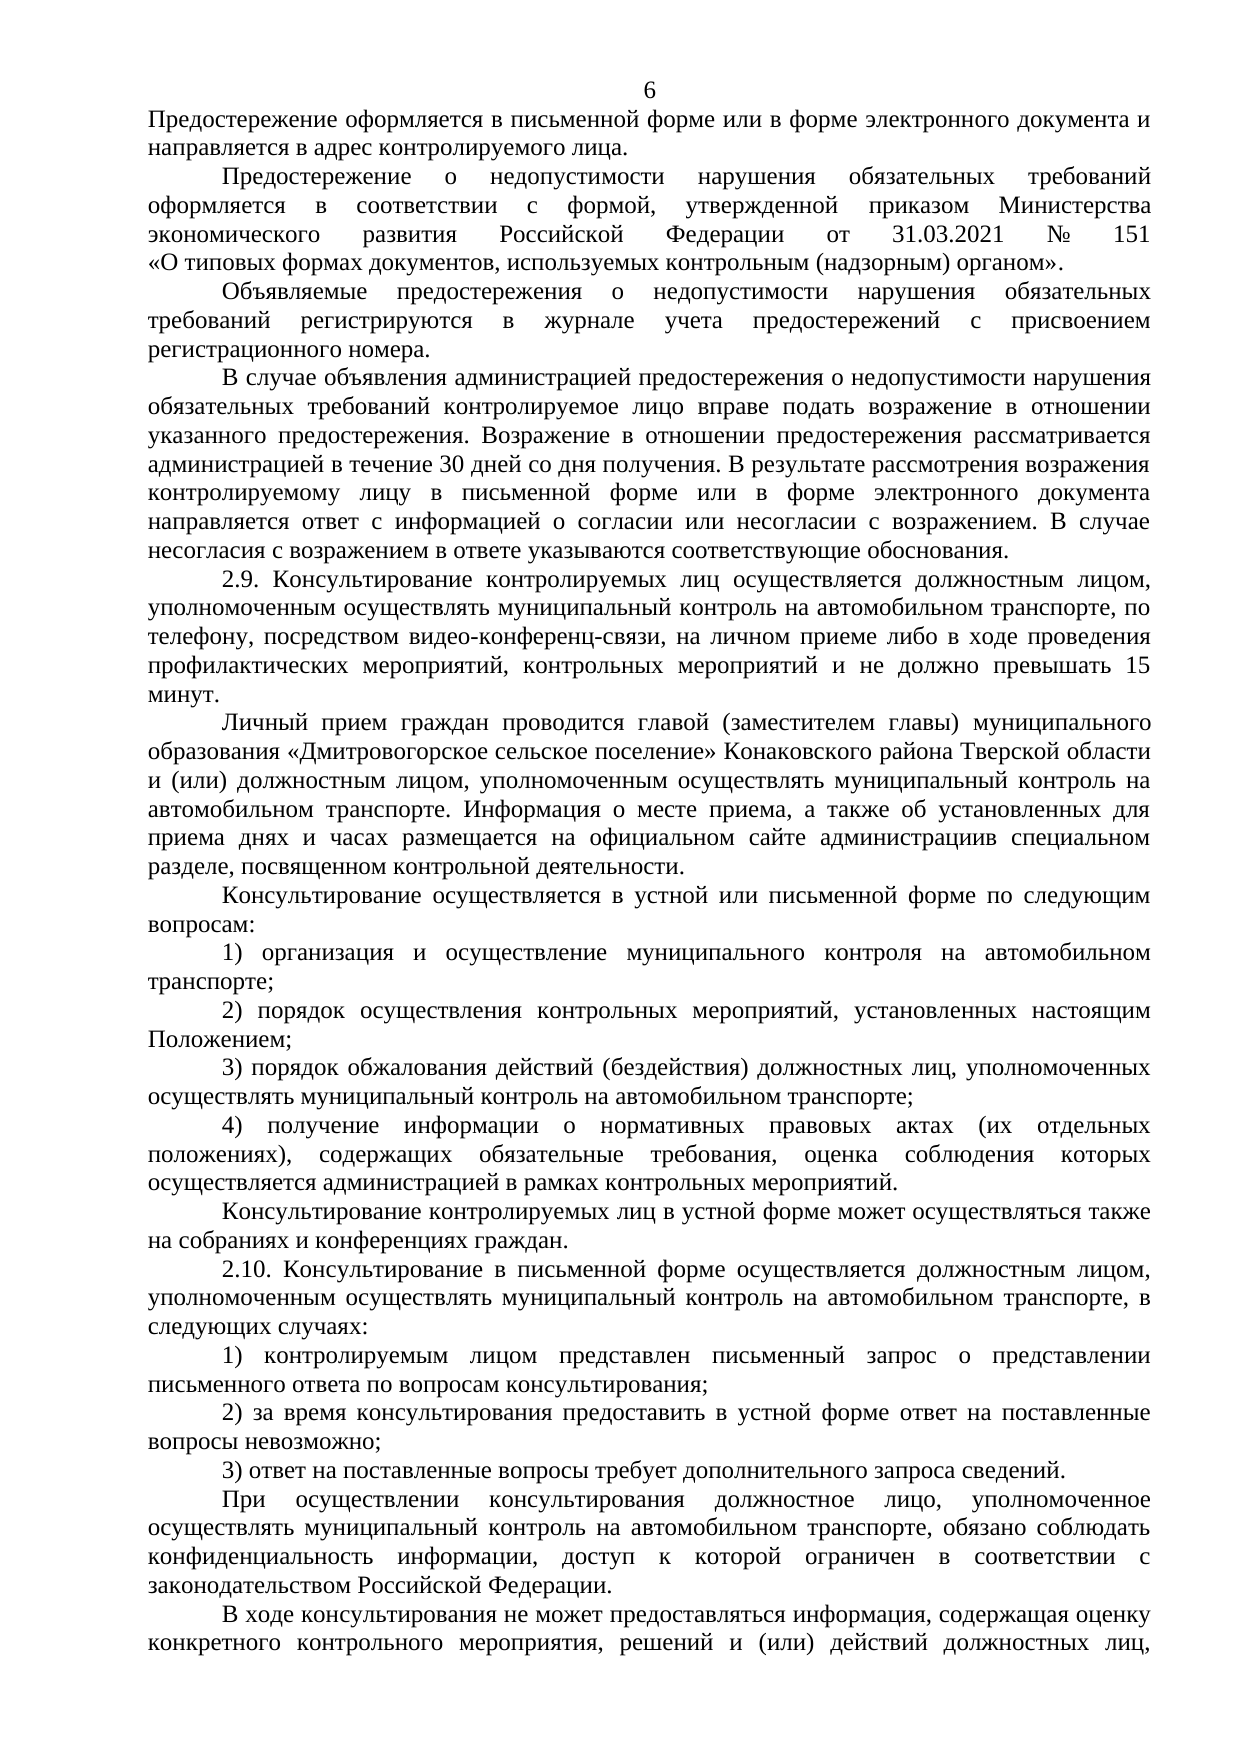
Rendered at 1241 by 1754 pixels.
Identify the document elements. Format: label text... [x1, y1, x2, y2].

text 3) порядок обжалования действий (бездействия) должностных лиц, уполномоченных осуществлять муниципальный контроль на автомобильном транспорте; [148, 1052, 1152, 1110]
text 4) получение информации о нормативных правовых актах (их отдельных положениях), содержащих обязательные требования, оценка соблюдения которых осуществляется администрацией в рамках контрольных мероприятий. [148, 1110, 1152, 1196]
text В случае объявления администрацией предостережения о недопустимости нарушения обязательных требований контролируемое лицо вправе подать возражение в отношении указанного предостережения. Возражение в отношении предостережения рассматривается администрацией в течение 30 дней со дня получения. В результате рассмотрения возражения контролируемому лицу в письменной форме или в форме электронного документа направляется ответ с информацией о согласии или несогласии с возражением. В случае несогласия с возражением в ответе указываются соответствующие обоснования. [148, 362, 1152, 564]
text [148, 1599, 1152, 1656]
text 2.10. Консультирование в письменной форме осуществляется должностным лицом, уполномоченным осуществлять муниципальный контроль на автомобильном транспорте, в следующих случаях: [148, 1254, 1152, 1340]
text 2) за время консультирования предоставить в устной форме ответ на поставленные вопросы невозможно; [148, 1397, 1152, 1455]
text Личный прием граждан проводится главой (заместителем главы) муниципального образования «Дмитровогорское сельское поселение» Конаковского района Тверской области и (или) должностным лицом, уполномоченным осуществлять муниципальный контроль на автомобильном транспорте. Информация о месте приема, а также об установленных для приема днях и часах размещается на официальном сайте администрациив специальном разделе, посвященном контрольной деятельности. [148, 707, 1152, 880]
text Консультирование осуществляется в устной или письменной форме по следующим вопросам: [148, 880, 1152, 937]
text 2.9. Консультирование контролируемых лиц осуществляется должностным лицом, уполномоченным осуществлять муниципальный контроль на автомобильном транспорте, по телефону, посредством видео-конференц-связи, на личном приеме либо в ходе проведения профилактических мероприятий, контрольных мероприятий и не должно превышать 15 минут. [148, 564, 1152, 707]
text Объявляемые предостережения о недопустимости нарушения обязательных требований регистрируются в журнале учета предостережений с присвоением регистрационного номера. [148, 276, 1152, 362]
text Предостережение о недопустимости нарушения обязательных требований оформляется в соответствии с формой, утвержденной приказом Министерства экономического развития Российской Федерации от 31.03.2021 № 151 «О типовых формах документов, используемых контрольным (надзорным) органом». [148, 161, 1152, 219]
text Консультирование контролируемых лиц в устной форме может осуществляться также на собраниях и конференциях граждан. [148, 1196, 1152, 1254]
text При осуществлении консультирования должностное лицо, уполномоченное осуществлять муниципальный контроль на автомобильном транспорте, обязано соблюдать конфиденциальность информации, доступ к которой ограничен в соответствии с законодательством Российской Федерации. [148, 1484, 1152, 1599]
text Предостережение о недопустимости нарушения обязательных требований оформляется в соответствии с формой, утвержденной приказом Министерства экономического развития Российской Федерации от 31.03.2021 № 151 «О типовых формах документов, используемых контрольным (надзорным) органом». [148, 247, 1152, 276]
text 2.8. Предостережение о недопустимости нарушения обязательных требований и предложение принять меры по обеспечению соблюдения обязательных требований объявляются контролируемому лицу в случае наличия у администрации сведений о готовящихся нарушениях обязательных требований или признаках нарушений обязательных требований и (или) в случае отсутствия подтверждения данных о том, что нарушение обязательных требований причинило вред (ущерб) охраняемым законом ценностям либо создало угрозу причинения вреда (ущерба) охраняемым законом ценностям. Предостережения объявляются (подписываются) главой (заместителем главы) муниципального образования «Дмитровогорское сельское поселение» Конаковского района Тверской области не позднее 30 дней со дня получения указанных сведений. Предостережение оформляется в письменной форме или в форме электронного документа и направляется в адрес контролируемого лица. [148, 104, 1152, 161]
text 1) организация и осуществление муниципального контроля на автомобильном транспорте; [148, 937, 1152, 995]
text 3) ответ на поставленные вопросы требует дополнительного запроса сведений. [148, 1455, 1152, 1484]
text 1) контролируемым лицом представлен письменный запрос о представлении письменного ответа по вопросам консультирования; [148, 1340, 1152, 1397]
text 2) порядок осуществления контрольных мероприятий, установленных настоящим Положением; [148, 995, 1152, 1052]
